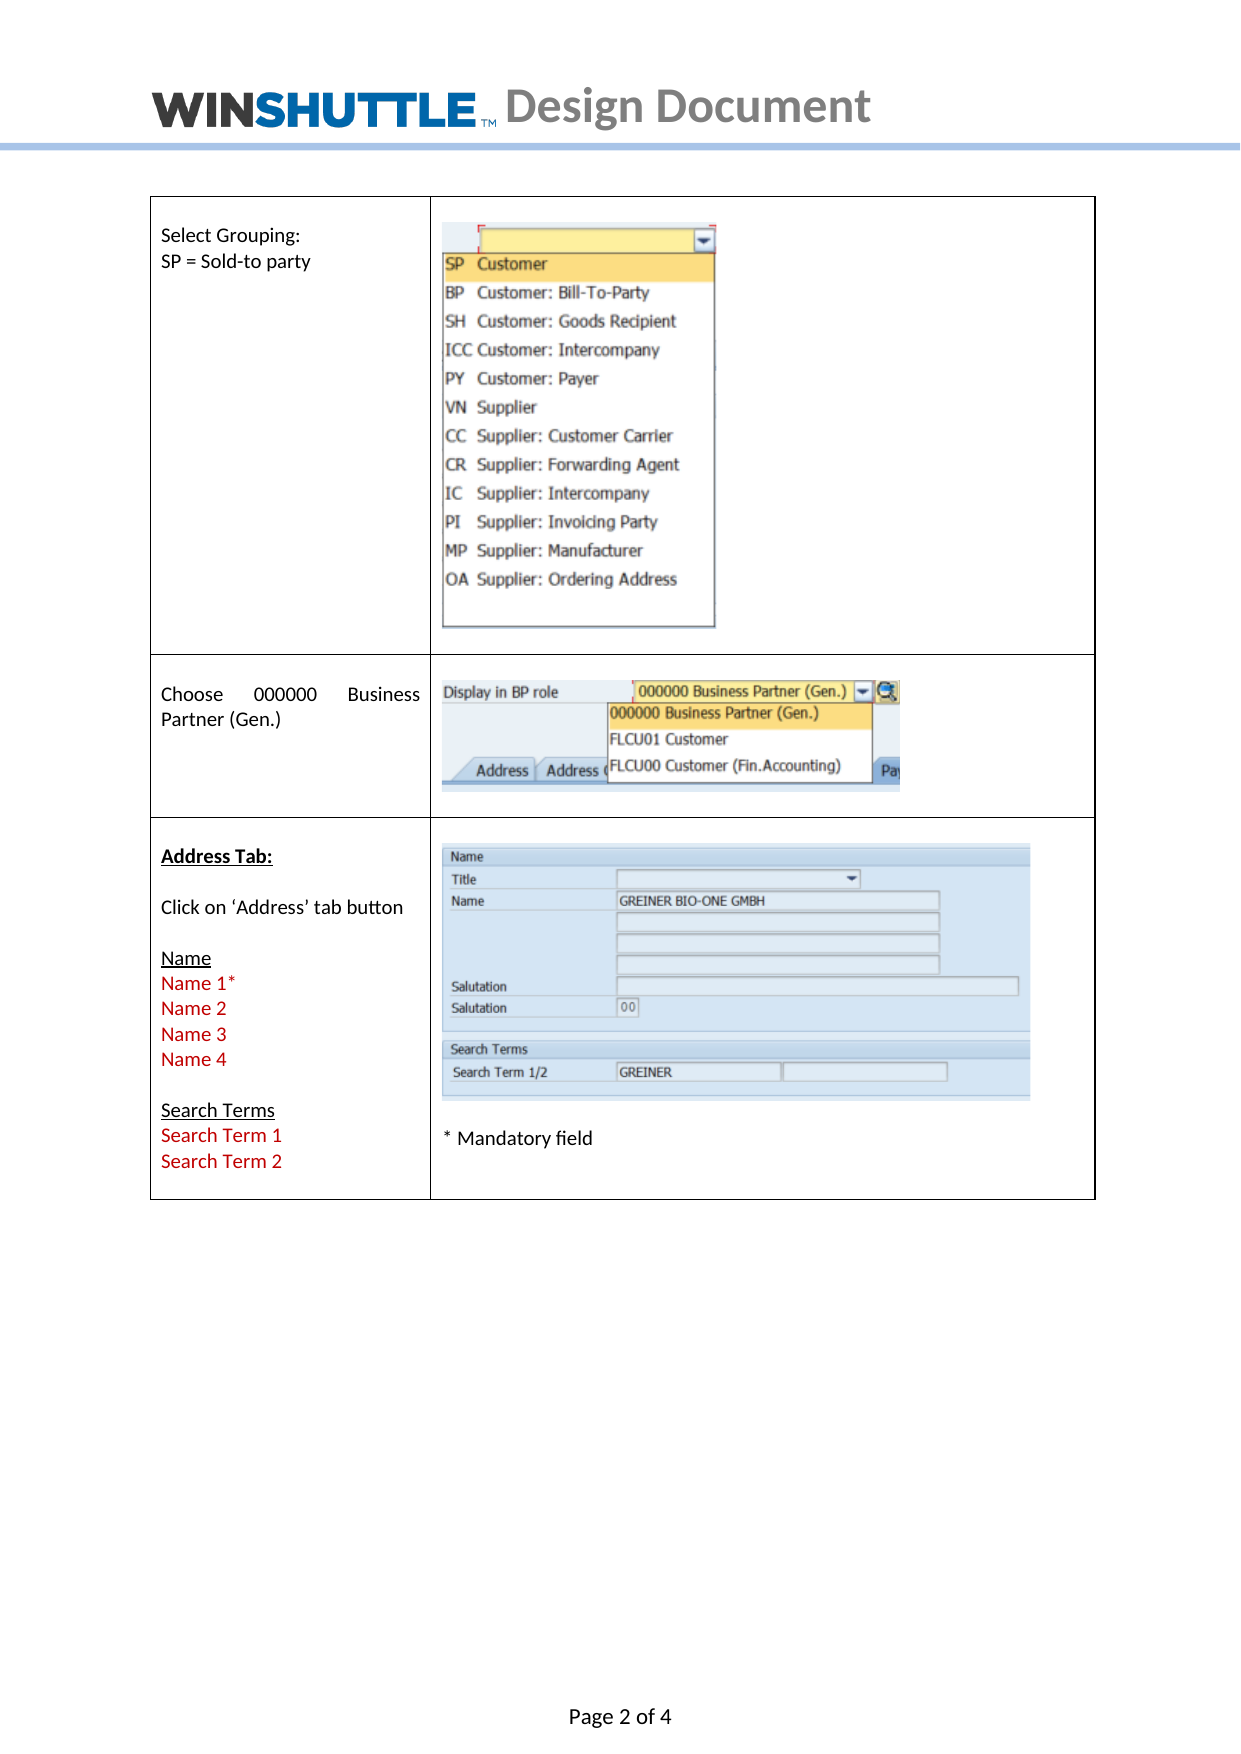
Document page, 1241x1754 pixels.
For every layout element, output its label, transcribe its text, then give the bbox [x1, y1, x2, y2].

picture [441, 222, 717, 629]
table_cell Select Grouping: SP = Sold-to party [151, 197, 430, 654]
table_cell * Mandatory field [431, 818, 1094, 1199]
table_cell Choose 000000 Business Partner (Gen.) [151, 655, 430, 817]
table_cell [431, 197, 1094, 654]
table_cell [431, 655, 1094, 817]
picture [441, 843, 1031, 1101]
picture [441, 680, 900, 792]
table_cell Address Tab: Click on ‘Address’ tab button Name Name 1* Name 2 Name 3 Name 4 Search Terms Search Term 1 Search Term 2 [151, 818, 430, 1199]
picture [150, 91, 497, 128]
